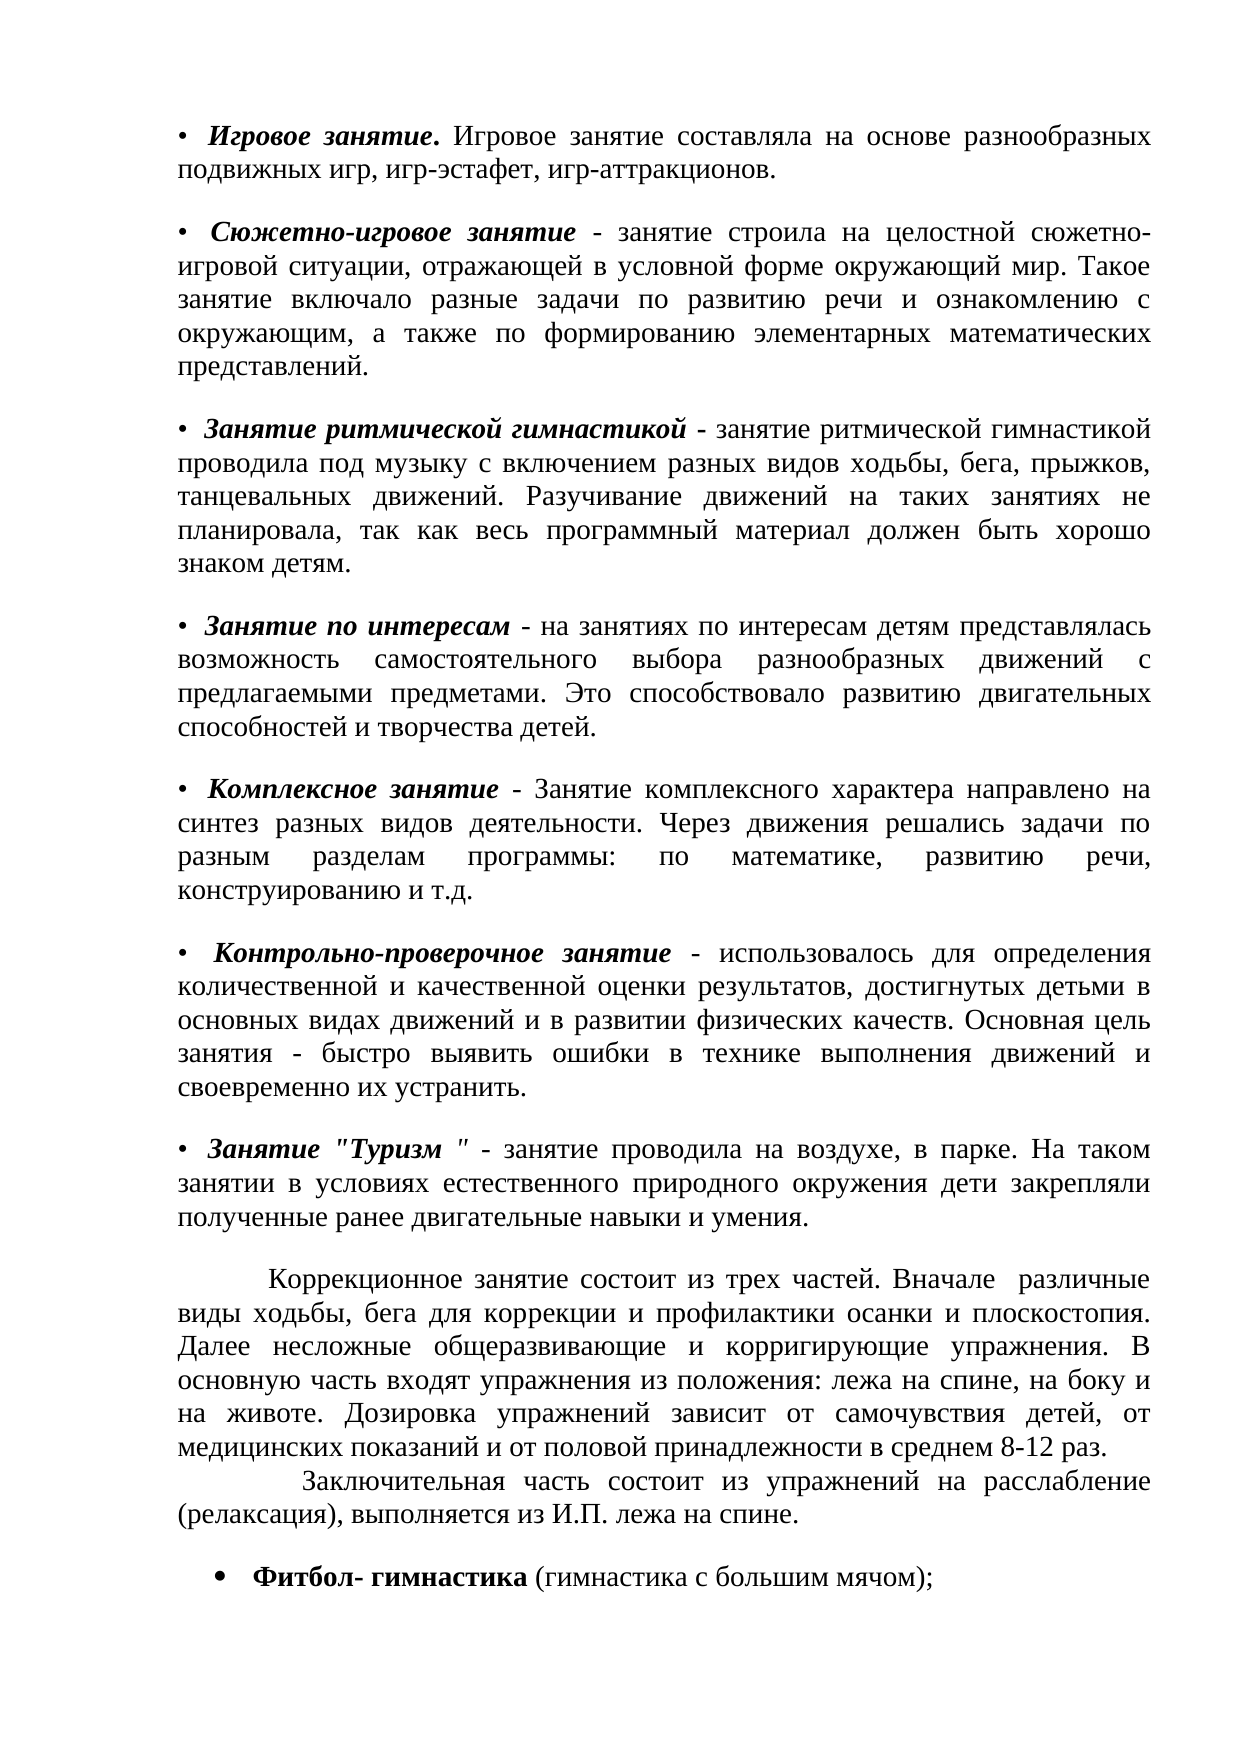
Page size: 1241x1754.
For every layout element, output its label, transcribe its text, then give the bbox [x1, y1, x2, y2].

text • Занятие "Туризм " - занятие проводила на воздухе, в парке. На таком занятии в условиях естественного природного окружения дети закрепляли полученные ранее двигательные навыки и умения. [177, 1132, 1152, 1232]
text • Комплексное занятие - Занятие комплексного характера направлено на синтез разных видов деятельности. Через движения решались задачи по разным разделам программы: по математике, развитию речи, конструированию и т.д. [177, 771, 1152, 906]
text • Занятие по интересам - на занятиях по интересам детям представлялась возможность самостоятельного выбора разнообразных движений с предлагаемыми предметами. Это способствовало развитию двигательных способностей и творчества детей. [177, 608, 1152, 742]
text • Игровое занятие. Игровое занятие составляла на основе разнообразных подвижных игр, игр-эстафет, игр-аттракционов. [177, 118, 1152, 185]
text Коррекционное занятие состоит из трех частей. Вначале различные виды ходьбы, бега для коррекции и профилактики осанки и плоскостопия. Далее несложные общеразвивающие и корригирующие упражнения. В основную часть входят упражнения из положения: лежа на спине, на боку и на животе. Дозировка упражнений зависит от самочувствия детей, от медицинских показаний и от половой принадлежности в среднем 8-12 раз. [177, 1261, 1152, 1463]
text • Контрольно-проверочное занятие - использовалось для определения количественной и качественной оценки результатов, достигнутых детьми в основных видах движений и в развитии физических качеств. Основная цель занятия - быстро выявить ошибки в технике выполнения движений и своевременно их устранить. [177, 935, 1152, 1102]
text Заключительная часть состоит из упражнений на расслабление (релаксация), выполняется из И.П. лежа на спине. [177, 1463, 1152, 1530]
list Фитбол- гимнастика (гимнастика с большим мячом); [215, 1559, 1152, 1593]
text • Занятие ритмической гимнастикой - занятие ритмической гимнастикой проводила под музыку с включением разных видов ходьбы, бега, прыжков, танцевальных движений. Разучивание движений на таких занятиях не планировала, так как весь программный материал должен быть хорошо знаком детям. [177, 411, 1152, 579]
text • Сюжетно-игровое занятие - занятие строила на целостной сюжетно-игровой ситуации, отражающей в условной форме окружающий мир. Такое занятие включало разные задачи по развитию речи и ознакомлению с окружающим, а также по формированию элементарных математических представлений. [177, 214, 1152, 382]
